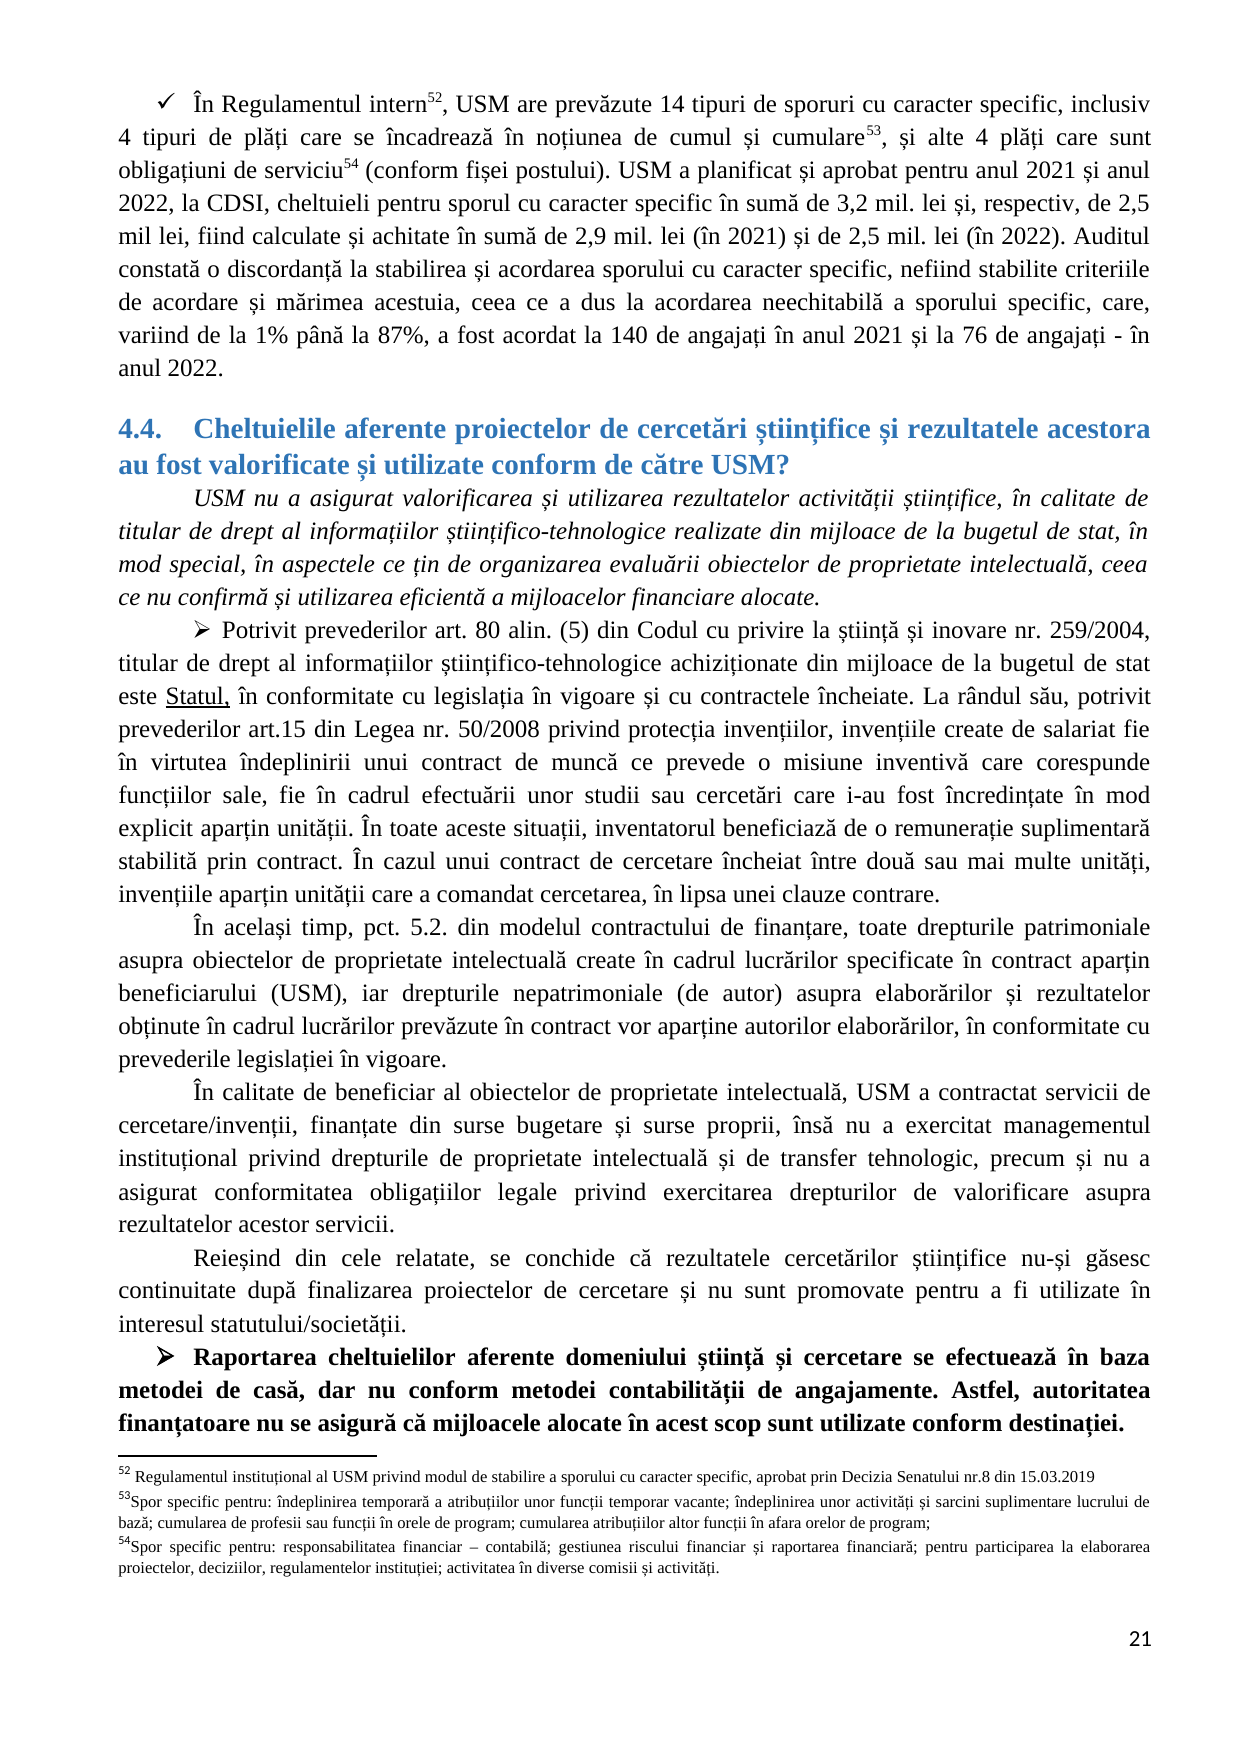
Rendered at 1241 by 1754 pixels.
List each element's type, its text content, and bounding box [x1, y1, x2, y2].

list Cheltuielile aferente proiectelor de cercetări științifice și rezultatele acestora au fost valorificate și utilizate conform de către USM? [118, 411, 1152, 481]
text În același timp, pct. 5.2. din modelul contractului de finanțare, toate drepturile patrimoniale asupra obiectelor de proprietate intelectuală create în cadrul lucrărilor specificate în contract aparțin beneficiarului (USM), iar drepturile nepatrimoniale (de autor) asupra elaborărilor și rezultatelor obținute în cadrul lucrărilor prevăzute în contract vor aparține autorilor elaborărilor, în conformitate cu prevederile legislației în vigoare. [118, 912, 1152, 1073]
text În calitate de beneficiar al obiectelor de proprietate intelectuală, USM a contractat servicii de cercetare/invenții, finanțate din surse bugetare și surse proprii, însă nu a exercitat managementul instituțional privind drepturile de proprietate intelectuală și de transfer tehnologic, precum și nu a asigurat conformitatea obligațiilor legale privind exercitarea drepturilor de valorificare asupra rezultatelor acestor servicii. [118, 1077, 1152, 1238]
text USM nu a asigurat valorificarea și utilizarea rezultatelor activității științifice, în calitate de titular de drept al informațiilor științifico-tehnologice realizate din mijloace de la bugetul de stat, în mod special, în aspectele ce țin de organizarea evaluării obiectelor de proprietate intelectuală, ceea ce nu confirmă și utilizarea eficientă a mijloacelor financiare alocate. [118, 483, 1152, 611]
list Potrivit prevederilor art. 80 alin. (5) din Codul cu privire la știință și inovare nr. 259/2004, titular de drept al informațiilor științifico-tehnologice achiziționate din mijloace de la bugetul de stat este Statul, în conformitate cu legislația în vigoare și cu contractele încheiate. La rândul său, potrivit prevederilor art.15 din Legea nr. 50/2008 privind protecția invențiilor, invențiile create de salariat fie în virtutea îndeplinirii unui contract de muncă ce prevede o misiune inventivă care corespunde funcțiilor sale, fie în cadrul efectuării unor studii sau cercetări care i-au fost încredințate în mod explicit aparțin unității. În toate aceste situații, inventatorul beneficiază de o remunerație suplimentară stabilită prin contract. În cazul unui contract de cercetare încheiat între două sau mai multe unități, invențiile aparțin unității care a comandat cercetarea, în lipsa unei clauze contrare. [118, 615, 1152, 908]
list Raportarea cheltuielilor aferente domeniului știință și cercetare se efectuează în baza metodei de casă, dar nu conform metodei contabilității de angajamente. Astfel, autoritatea finanțatoare nu se asigură că mijloacele alocate în acest scop sunt utilizate conform destinației. [118, 1342, 1152, 1436]
text Reieșind din cele relatate, se conchide că rezultatele cercetărilor științifice nu-și găsesc continuitate după finalizarea proiectelor de cercetare și nu sunt promovate pentru a fi utilizate în interesul statutului/societății. [118, 1243, 1152, 1337]
list În Regulamentul intern, USM are prevăzute 14 tipuri de sporuri cu caracter specific, inclusiv 4 tipuri de plăți care se încadrează în noțiunea de cumul și cumulare, și alte 4 plăți care sunt obligațiuni de serviciu (conform fișei postului). USM a planificat și aprobat pentru anul 2021 și anul 2022, la CDSI, cheltuieli pentru sporul cu caracter specific în sumă de 3,2 mil. lei și, respectiv, de 2,5 mil lei, fiind calculate și achitate în sumă de 2,9 mil. lei (în 2021) și de 2,5 mil. lei (în 2022). Auditul constată o discordanță la stabilirea și acordarea sporului cu caracter specific, nefiind stabilite criteriile de acordare și mărimea acestuia, ceea ce a dus la acordarea neechitabilă a sporului specific, care, variind de la 1% până la 87%, a fost acordat la 140 de angajați în anul 2021 și la 76 de angajați - în anul 2022. [118, 89, 1152, 382]
